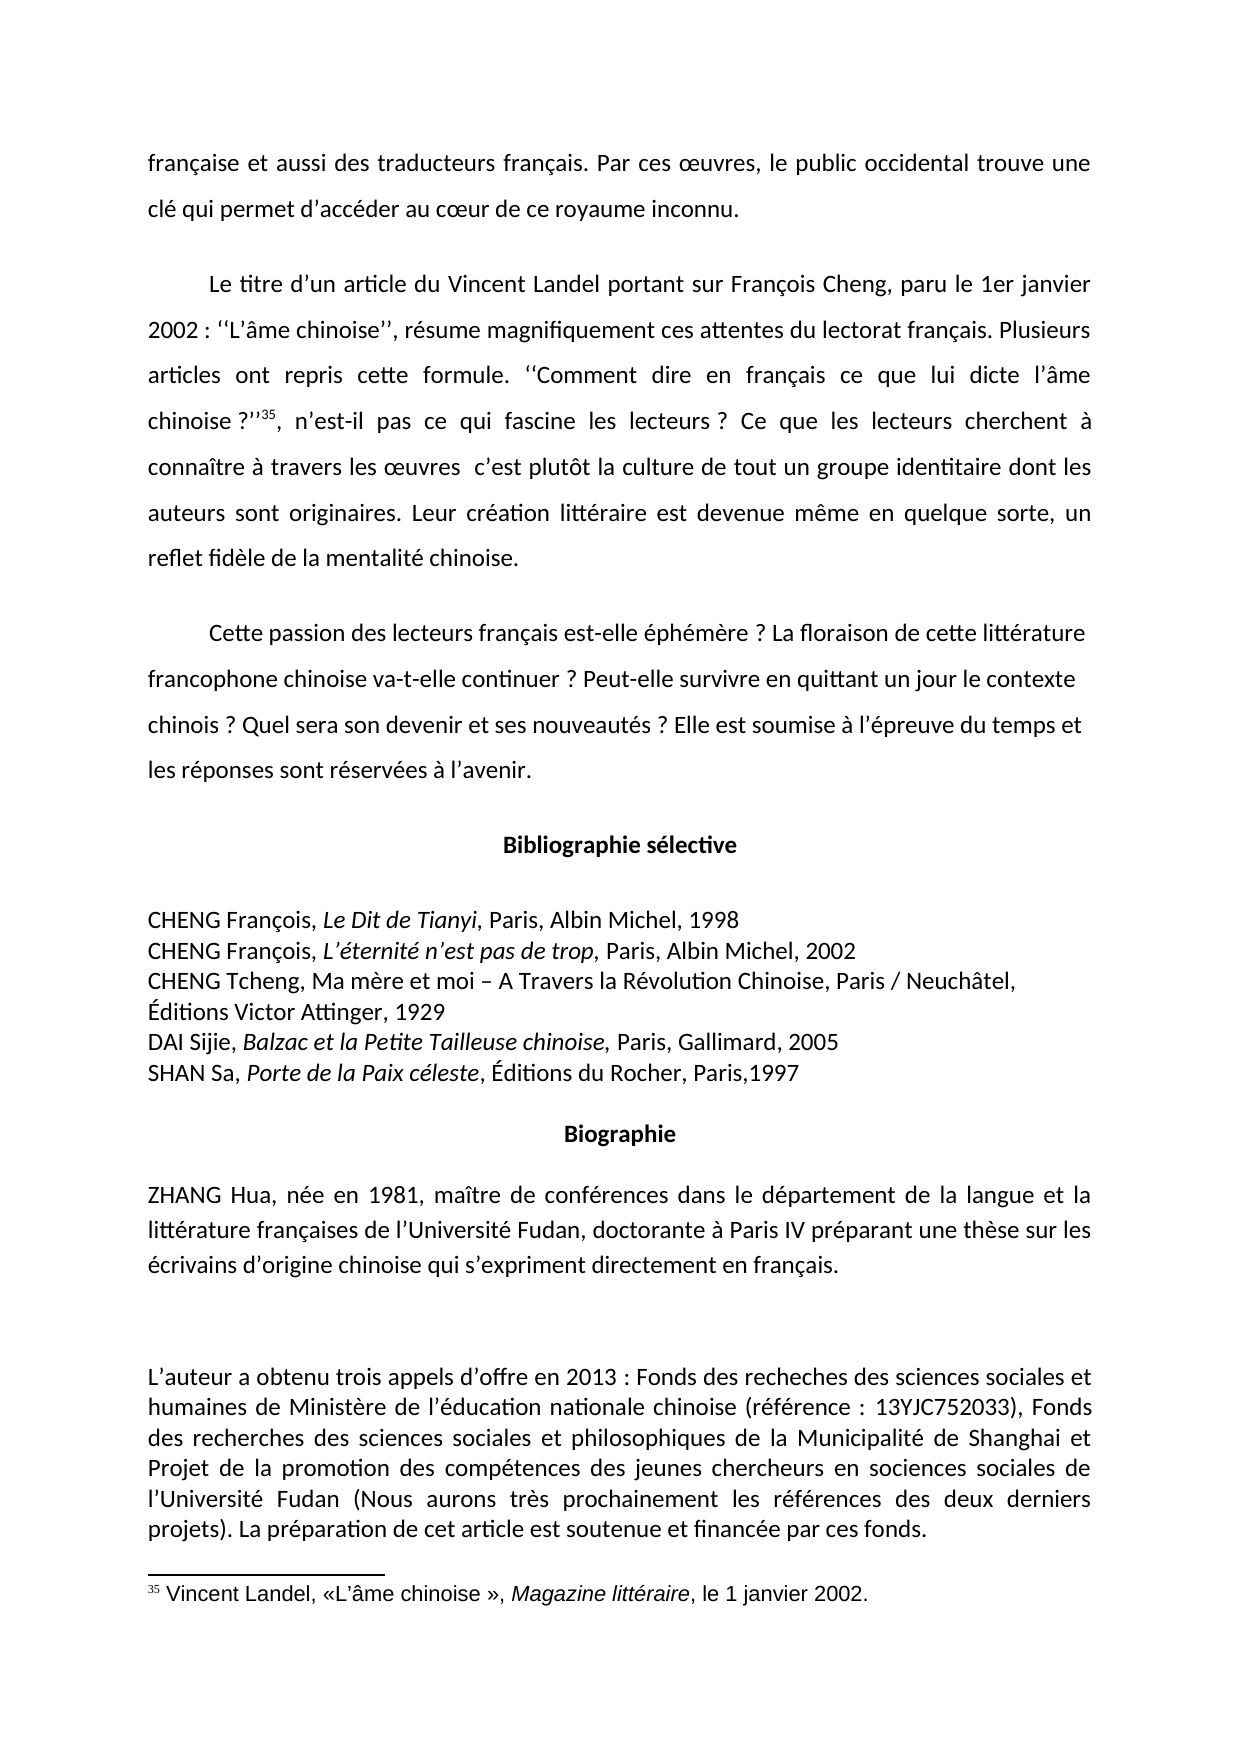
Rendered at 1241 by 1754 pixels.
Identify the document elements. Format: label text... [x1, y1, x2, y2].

text DAI Sijie, Balzac et la Petite Tailleuse chinoise, Paris, Gallimard, 2005 [148, 1027, 1093, 1057]
text Biographie [148, 1118, 1093, 1149]
text CHENG François, L’éternité n’est pas de trop, Paris, Albin Michel, 2002 [148, 935, 1093, 966]
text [148, 148, 1093, 224]
text SHAN Sa, Porte de la Paix céleste, Éditions du Rocher, Paris,1997 [148, 1057, 1093, 1088]
text ZHANG Hua, née en 1981, maître de conférences dans le département de la langue et la littérature françaises de l’Université Fudan, doctorante à Paris IV préparant une thèse sur les écrivains d’origine chinoise qui s’expriment directement en français. [148, 1179, 1093, 1280]
text CHENG François, Le Dit de Tianyi, Paris, Albin Michel, 1998 [148, 904, 1093, 935]
text CHENG Tcheng, Ma mère et moi – A Travers la Révolution Chinoise, Paris / Neuchâtel, Éditions Victor Attinger, 1929 [148, 966, 1093, 1027]
text Bibliographie sélective [148, 829, 1093, 860]
text Cette passion des lecteurs français est-elle éphémère ? La floraison de cette littérature francophone chinoise va-t-elle continuer ? Peut-elle survivre en quittant un jour le contexte chinois ? Quel sera son devenir et ses nouveautés ? Elle est soumise à l’épreuve du temps et les réponses sont réservées à l’avenir. [148, 617, 1093, 785]
text L’auteur a obtenu trois appels d’offre en 2013 : Fonds des recheches des sciences sociales et humaines de Ministère de l’éducation nationale chinoise (référence : 13YJC752033), Fonds des recherches des sciences sociales et philosophiques de la Municipalité de Shanghai et Projet de la promotion des compétences des jeunes chercheurs en sociences sociales de l’Université Fudan (Nous aurons très prochainement les références des deux derniers projets). La préparation de cet article est soutenue et financée par ces fonds. [148, 1361, 1093, 1544]
text Le titre d’un article du Vincent Landel portant sur François Cheng, paru le 1er janvier 2002 : ‘‘L’âme chinoise’’, résume magnifiquement ces attentes du lectorat français. Plusieurs articles ont repris cette formule. ‘‘Comment dire en français ce que lui dicte l’âme chinoise ?’’, n’est-il pas ce qui fascine les lecteurs ? Ce que les lecteurs cherchent à connaître à travers les œuvres c’est plutôt la culture de tout un groupe identitaire dont les auteurs sont originaires. Leur création littéraire est devenue même en quelque sorte, un reflet fidèle de la mentalité chinoise. [148, 268, 1093, 573]
